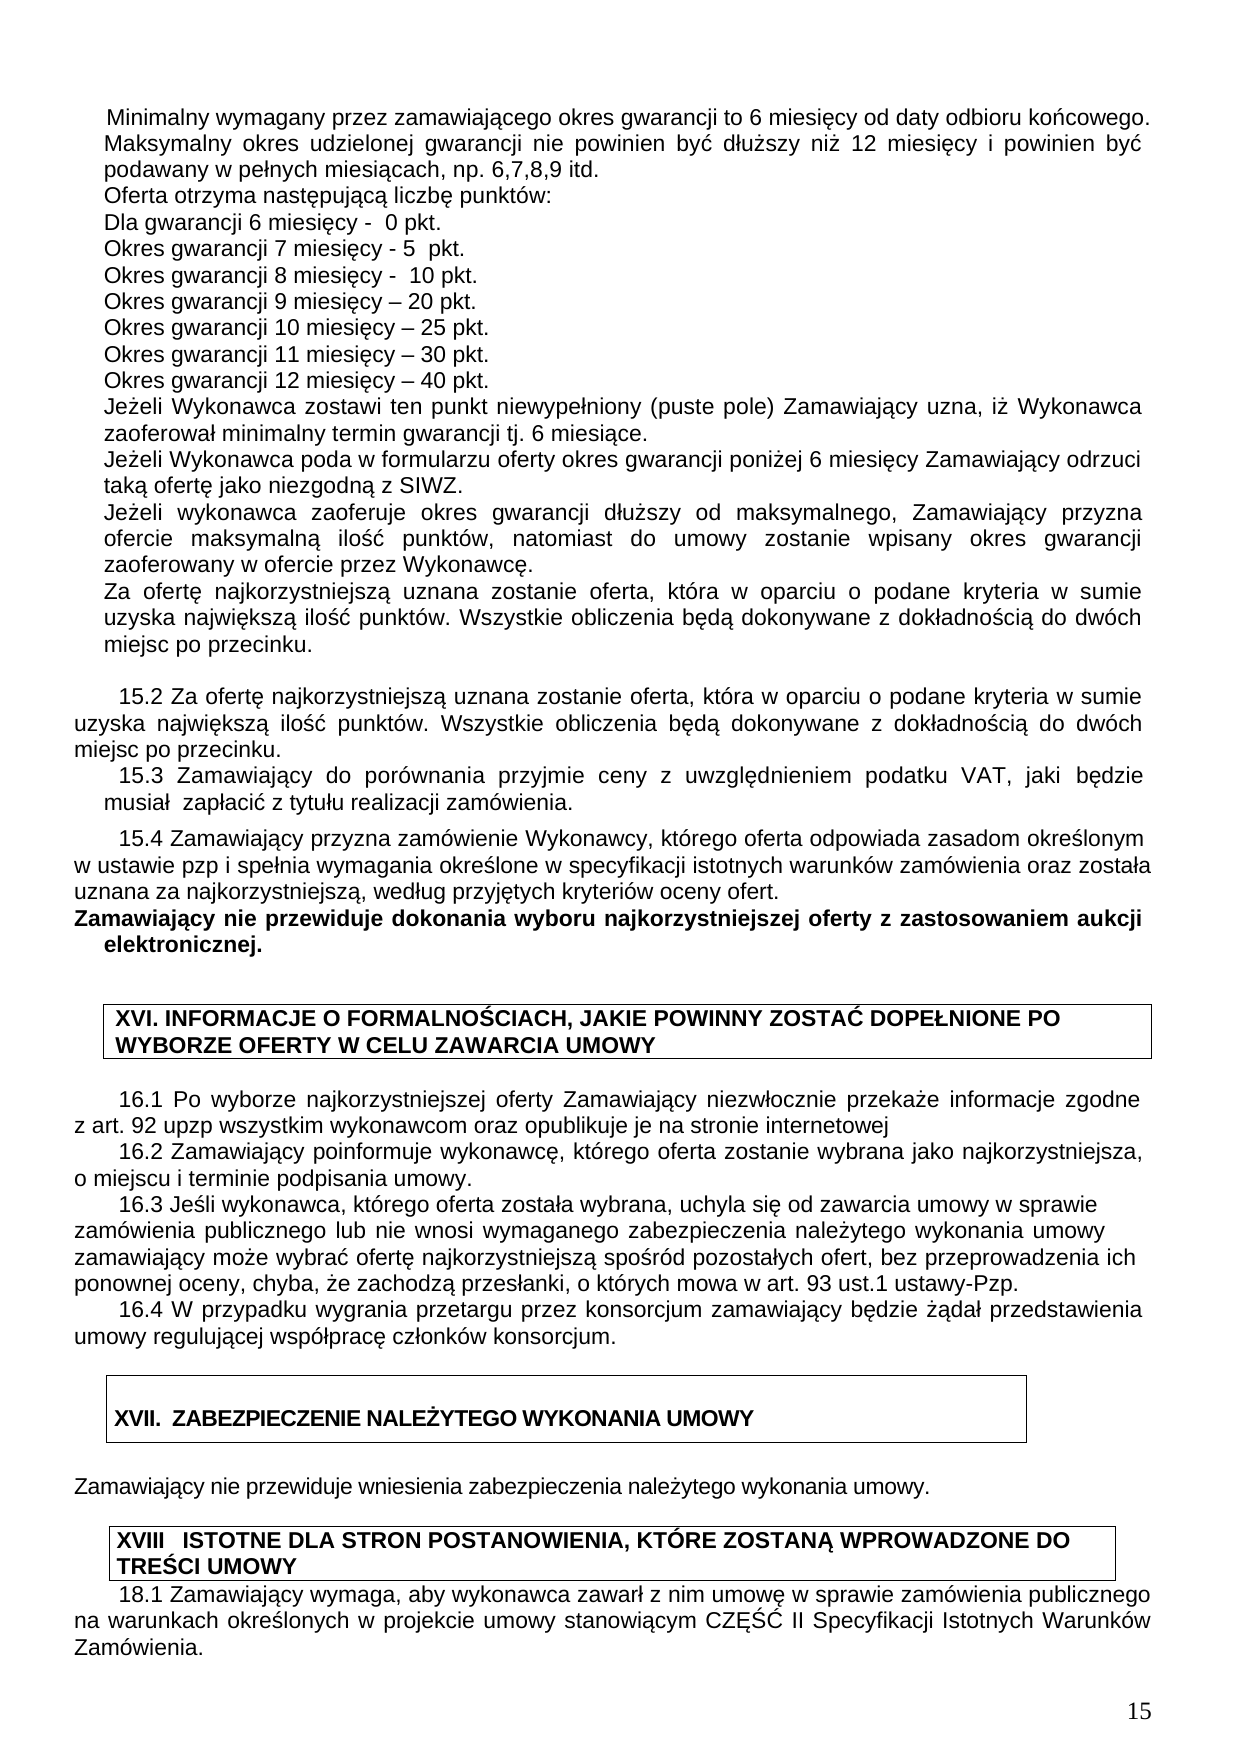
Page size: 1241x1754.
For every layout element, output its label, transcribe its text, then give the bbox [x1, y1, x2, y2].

text 16.1 Po wyborze najkorzystniejszej oferty Zamawiający niezwłocznie przekaże informacje zgodne z art. 92 upzp wszystkim wykonawcom oraz opublikuje je na stronie internetowej [74, 1086, 1152, 1138]
text Okres gwarancji 8 miesięcy - 10 pkt. [103, 262, 1143, 288]
text Okres gwarancji 10 miesięcy – 25 pkt. [103, 314, 1143, 341]
text Jeżeli Wykonawca zostawi ten punkt niewypełniony (puste pole) Zamawiający uzna, iż Wykonawca zaoferował minimalny termin gwarancji tj. 6 miesiące. [103, 393, 1143, 446]
text 15.3 Zamawiający do porównania przyjmie ceny z uwzględnieniem podatku VAT, jaki będzie musiał zapłacić z tytułu realizacji zamówienia. [103, 762, 1143, 815]
text Okres gwarancji 12 miesięcy – 40 pkt. [103, 367, 1143, 393]
text Dla gwarancji 6 miesięcy - 0 pkt. [103, 209, 1143, 235]
text Maksymalny okres udzielonej gwarancji nie powinien być dłuższy niż 12 miesięcy i powinien być podawany w pełnych miesiącach, np. 6,7,8,9 itd. [103, 130, 1143, 182]
text Okres gwarancji 7 miesięcy - 5 pkt. [103, 235, 1143, 262]
text Jeżeli wykonawca zaoferuje okres gwarancji dłuższy od maksymalnego, Zamawiający przyzna ofercie maksymalną ilość punktów, natomiast do umowy zostanie wpisany okres gwarancji zaoferowany w ofercie przez Wykonawcę. [103, 499, 1143, 578]
text 18.1 Zamawiający wymaga, aby wykonawca zawarł z nim umowę w sprawie zamówienia publicznego na warunkach określonych w projekcie umowy stanowiącym CZĘŚĆ II Specyfikacji Istotnych Warunków Zamówienia. [74, 1581, 1152, 1660]
text 16.3 Jeśli wykonawca, którego oferta została wybrana, uchyla się od zawarcia umowy w sprawie zamówienia publicznego lub nie wnosi wymaganego zabezpieczenia należytego wykonania umowy zamawiający może wybrać ofertę najkorzystniejszą spośród pozostałych ofert, bez przeprowadzenia ich ponownej oceny, chyba, że zachodzą przesłanki, o których mowa w art. 93 ust.1 ustawy-Pzp. [74, 1191, 1152, 1296]
text Okres gwarancji 11 miesięcy – 30 pkt. [103, 341, 1143, 367]
table_header XVII. ZABEZPIECZENIE NALEŻYTEGO WYKONANIA UMOWY [107, 1376, 1026, 1442]
text 16.2 Zamawiający poinformuje wykonawcę, którego oferta zostanie wybrana jako najkorzystniejsza, o miejscu i terminie podpisania umowy. [74, 1138, 1152, 1191]
text Oferta otrzyma następującą liczbę punktów: [103, 182, 1143, 209]
text Zamawiający nie przewiduje wniesienia zabezpieczenia należytego wykonania umowy. [74, 1474, 1152, 1499]
text Jeżeli Wykonawca poda w formularzu oferty okres gwarancji poniżej 6 miesięcy Zamawiający odrzuci taką ofertę jako niezgodną z SIWZ. [103, 446, 1143, 499]
text 16.4 W przypadku wygrania przetargu przez konsorcjum zamawiający będzie żądał przedstawienia umowy regulującej współpracę członków konsorcjum. [74, 1296, 1152, 1349]
text Okres gwarancji 9 miesięcy – 20 pkt. [103, 288, 1143, 314]
text 15.4 Zamawiający przyzna zamówienie Wykonawcy, którego oferta odpowiada zasadom określonym w ustawie pzp i spełnia wymagania określone w specyfikacji istotnych warunków zamówienia oraz została uznana za najkorzystniejszą, według przyjętych kryteriów oceny ofert. [74, 825, 1152, 904]
table_header XVI. INFORMACJE O FORMALNOŚCIACH, JAKIE POWINNY ZOSTAĆ DOPEŁNIONE PO WYBORZE OFERTY W CELU ZAWARCIA UMOWY [104, 1005, 1151, 1058]
table_header XVIII ISTOTNE DLA STRON POSTANOWIENIA, KTÓRE ZOSTANĄ WPROWADZONE DO TREŚCI UMOWY [110, 1527, 1115, 1580]
text Zamawiający nie przewiduje dokonania wyboru najkorzystniejszej oferty z zastosowaniem aukcji elektronicznej. [74, 904, 1143, 957]
text 15.2 Za ofertę najkorzystniejszą uznana zostanie oferta, która w oparciu o podane kryteria w sumie uzyska największą ilość punktów. Wszystkie obliczenia będą dokonywane z dokładnością do dwóch miejsc po przecinku. [74, 683, 1143, 762]
text Minimalny wymagany przez zamawiającego okres gwarancji to 6 miesięcy od daty odbioru końcowego. [74, 103, 1152, 130]
text Za ofertę najkorzystniejszą uznana zostanie oferta, która w oparciu o podane kryteria w sumie uzyska największą ilość punktów. Wszystkie obliczenia będą dokonywane z dokładnością do dwóch miejsc po przecinku. [103, 578, 1143, 657]
